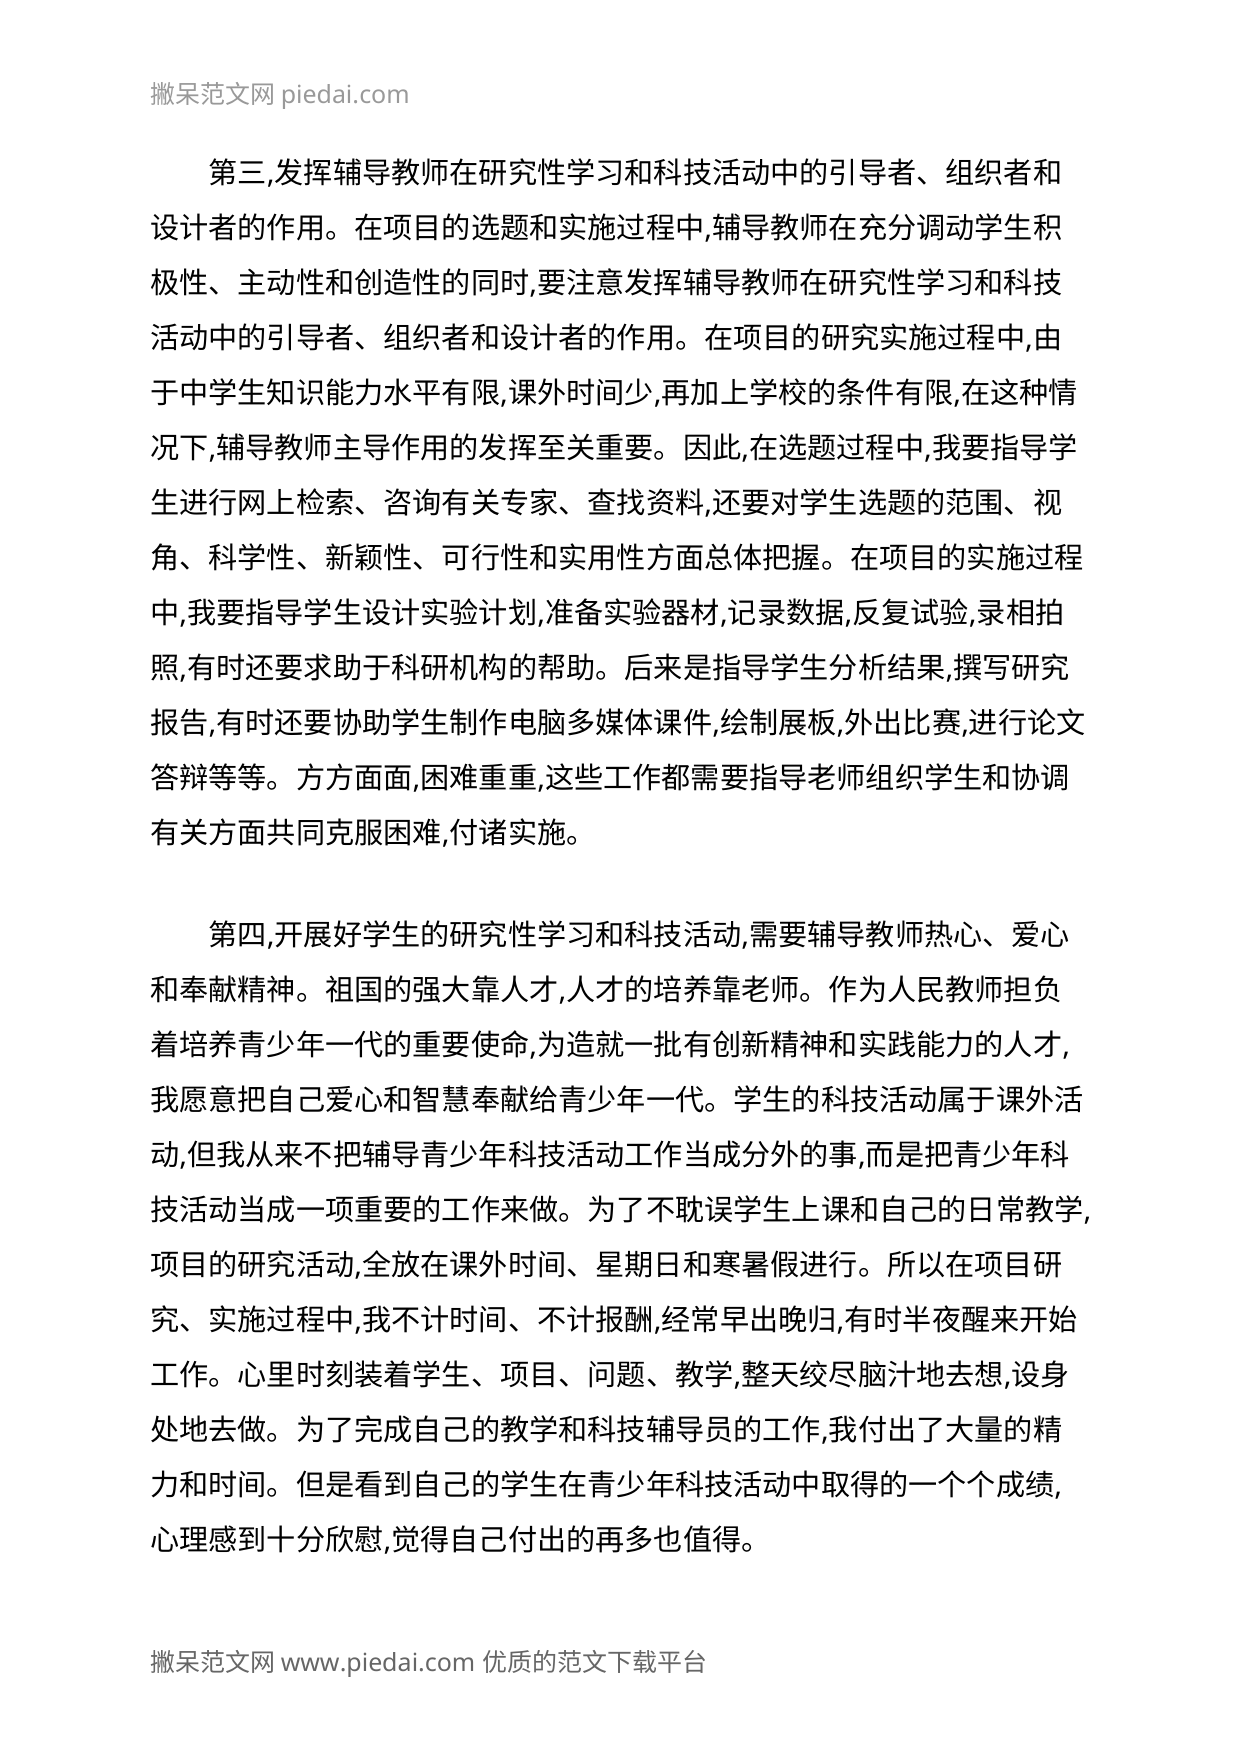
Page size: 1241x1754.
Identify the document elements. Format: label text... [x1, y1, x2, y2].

text 第三,发挥辅导教师在研究性学习和科技活动中的引导者、组织者和设计者的作用。在项目的选题和实施过程中,辅导教师在充分调动学生积极性、主动性和创造性的同时,要注意发挥辅导教师在研究性学习和科技活动中的引导者、组织者和设计者的作用。在项目的研究实施过程中,由于中学生知识能力水平有限,课外时间少,再加上学校的条件有限,在这种情况下,辅导教师主导作用的发挥至关重要。因此,在选题过程中,我要指导学生进行网上检索、咨询有关专家、查找资料,还要对学生选题的范围、视角、科学性、新颖性、可行性和实用性方面总体把握。在项目的实施过程中,我要指导学生设计实验计划,准备实验器材,记录数据,反复试验,录相拍照,有时还要求助于科研机构的帮助。后来是指导学生分析结果,撰写研究报告,有时还要协助学生制作电脑多媒体课件,绘制展板,外出比赛,进行论文答辩等等。方方面面,困难重重,这些工作都需要指导老师组织学生和协调有关方面共同克服困难,付诸实施。 [150, 150, 1090, 852]
text 第四,开展好学生的研究性学习和科技活动,需要辅导教师热心、爱心和奉献精神。祖国的强大靠人才,人才的培养靠老师。作为人民教师担负着培养青少年一代的重要使命,为造就一批有创新精神和实践能力的人才,我愿意把自己爱心和智慧奉献给青少年一代。学生的科技活动属于课外活动,但我从来不把辅导青少年科技活动工作当成分外的事,而是把青少年科技活动当成一项重要的工作来做。为了不耽误学生上课和自己的日常教学,项目的研究活动,全放在课外时间、星期日和寒暑假进行。所以在项目研究、实施过程中,我不计时间、不计报酬,经常早出晚归,有时半夜醒来开始工作。心里时刻装着学生、项目、问题、教学,整天绞尽脑汁地去想,设身处地去做。为了完成自己的教学和科技辅导员的工作,我付出了大量的精力和时间。但是看到自己的学生在青少年科技活动中取得的一个个成绩,心理感到十分欣慰,觉得自己付出的再多也值得。 [150, 912, 1090, 1559]
